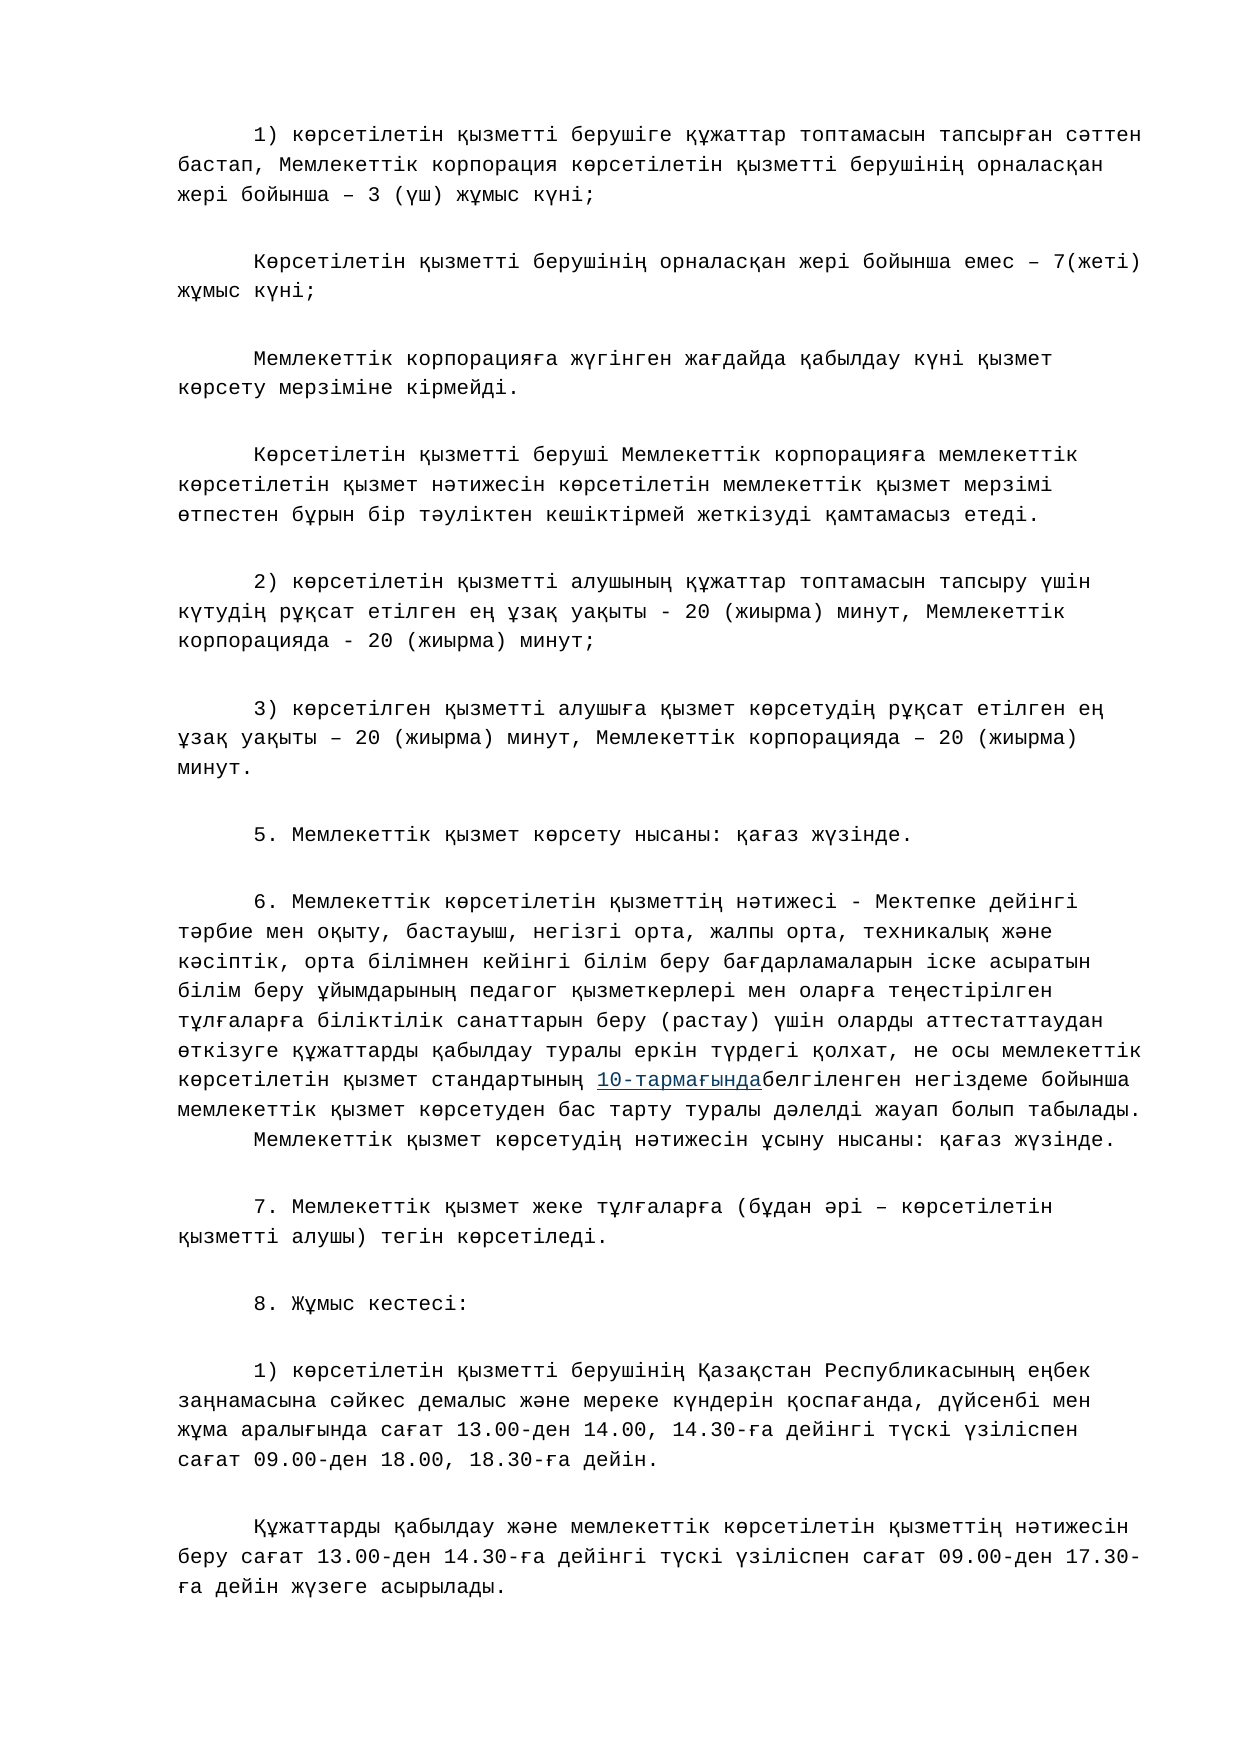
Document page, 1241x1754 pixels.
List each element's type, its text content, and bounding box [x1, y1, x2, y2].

text 6. Мемлекеттік көрсетілетін қызметтің нәтижесі - Мектепке дейінгі тәрбие мен оқыту, бастауыш, негізгі орта, жалпы орта, техникалық және кәсіптік, орта білімнен кейінгі білім беру бағдарламаларын іске асыратын білім беру ұйымдарының педагог қызметкерлері мен оларға теңестірілген тұлғаларға біліктілік санаттарын беру (растау) үшін оларды аттестаттаудан өткізуге құжаттарды қабылдау туралы еркін түрдегі қолхат, не осы мемлекеттік көрсетілетін қызмет стандартының 10-тармағындабелгіленген негіздеме бойынша мемлекеттік қызмет көрсетуден бас тарту туралы дәлелді жауап болып табылады. [177, 885, 1152, 1123]
text 1) көрсетілетін қызметті берушіге құжаттар топтамасын тапсырған сәттен бастап, Мемлекеттік корпорация көрсетілетін қызметті берушінің орналасқан жері бойынша – 3 (үш) жұмыс күні; [177, 118, 1152, 207]
text 1) көрсетілетін қызметті берушінің Қазақстан Республикасының еңбек заңнамасына сәйкес демалыс және мереке күндерін қоспағанда, дүйсенбі мен жұма аралығында сағат 13.00-ден 14.00, 14.30-ға дейінгі түскі үзіліспен сағат 09.00-ден 18.00, 18.30-ға дейін. [177, 1354, 1152, 1473]
text 2) көрсетілетін қызметті алушының құжаттар топтамасын тапсыру үшін күтудің рұқсат етілген ең ұзақ уақыты - 20 (жиырма) минут, Мемлекеттік корпорацияда - 20 (жиырма) минут; [177, 565, 1152, 654]
text 3) көрсетілген қызметті алушыға қызмет көрсетудің рұқсат етілген ең ұзақ уақыты – 20 (жиырма) минут, Мемлекеттік корпорацияда – 20 (жиырма) минут. [177, 692, 1152, 781]
text 5. Мемлекеттік қызмет көрсету нысаны: қағаз жүзінде. [177, 818, 1152, 848]
text Мемлекеттік қызмет көрсетудің нәтижесін ұсыну нысаны: қағаз жүзінде. [177, 1123, 1152, 1152]
text Көрсетілетін қызметті берушінің орналасқан жері бойынша емес – 7(жеті) жұмыс күні; [177, 245, 1152, 304]
text Көрсетілетін қызметті беруші Мемлекеттік корпорацияға мемлекеттік көрсетілетін қызмет нәтижесін көрсетілетін мемлекеттік қызмет мерзімі өтпестен бұрын бір тәуліктен кешіктірмей жеткізуді қамтамасыз етеді. [177, 438, 1152, 527]
text Мемлекеттік корпорацияға жүгінген жағдайда қабылдау күні қызмет көрсету мерзіміне кірмейді. [177, 342, 1152, 401]
text Құжаттарды қабылдау және мемлекеттік көрсетілетін қызметтің нәтижесін беру сағат 13.00-ден 14.30-ға дейінгі түскі үзіліспен сағат 09.00-ден 17.30-ға дейін жүзеге асырылады. [177, 1510, 1152, 1599]
text 8. Жұмыс кестесі: [177, 1287, 1152, 1317]
text 7. Мемлекеттік қызмет жеке тұлғаларға (бұдан әрі – көрсетілетін қызметті алушы) тегін көрсетіледі. [177, 1190, 1152, 1249]
